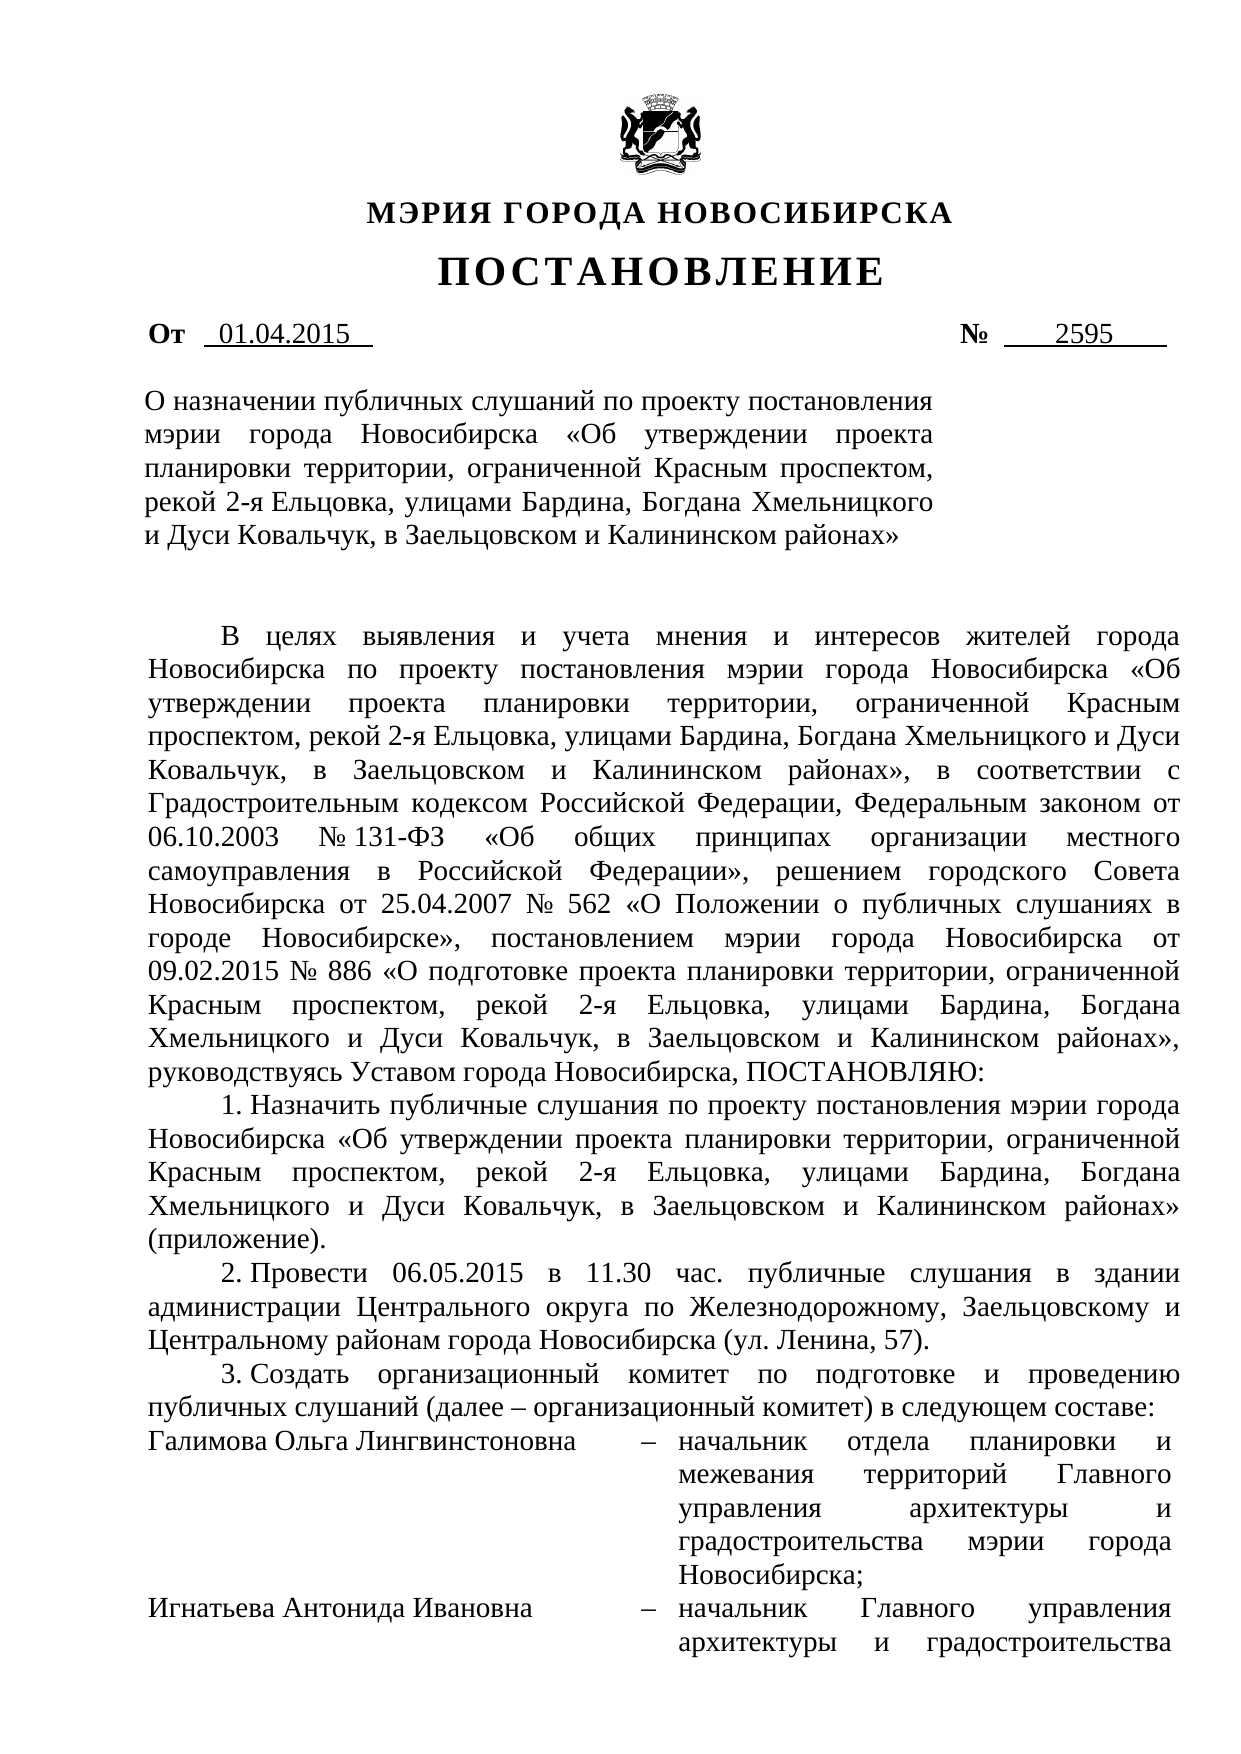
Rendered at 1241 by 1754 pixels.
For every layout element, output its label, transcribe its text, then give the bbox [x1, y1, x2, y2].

table_header Галимова Ольга Лингвинстоновна [136, 1423, 630, 1591]
table_header – [630, 1423, 667, 1591]
picture [620, 94, 701, 175]
text 1. Назначить публичные слушания по проекту постановления мэрии города Новосибирска «Об утверждении проекта планировки территории, ограниченной Красным проспектом, рекой 2-я Ельцовка, улицами Бардина, Богдана Хмельницкого и Дуси Ковальчук, в Заельцовском и Калининском районах» (приложение). [148, 1087, 1181, 1255]
table_header О назначении публичных слушаний по проекту постановления мэрии города Новосибирска «Об утверждении проекта планировки территории, ограниченной Красным проспектом, рекой 2-я Ельцовка, улицами Бардина, Богдана Хмельницкого и Дуси Ковальчук, в Заельцовском и Калининском районах» [133, 118, 945, 551]
text В целях выявления и учета мнения и интересов жителей города Новосибирска по проекту постановления мэрии города Новосибирска «Об утверждении проекта планировки территории, ограниченной Красным проспектом, рекой 2-я Ельцовка, улицами Бардина, Богдана Хмельницкого и Дуси Ковальчук, в Заельцовском и Калининском районах», в соответствии с Градостроительным кодексом Российской Федерации, Федеральным законом от 06.10.2003 № 131-ФЗ «Об общих принципах организации местного самоуправления в Российской Федерации», решением городского Совета Новосибирска от 25.04.2007 № 562 «О Положении о публичных слушаниях в городе Новосибирске», постановлением мэрии города Новосибирска от 09.02.2015 № 886 «О подготовке проекта планировки территории, ограниченной Красным проспектом, рекой 2-я Ельцовка, улицами Бардина, Богдана Хмельницкого и Дуси Ковальчук, в Заельцовском и Калининском районах», руководствуясь Уставом города Новосибирска, ПОСТАНОВЛЯЮ: [148, 618, 1181, 1087]
table_cell – [630, 1591, 667, 1665]
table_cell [667, 1591, 1183, 1665]
table_header МЭРИЯ ГОРОДА НОВОСИБИРСКА ПОСТАНОВЛЕНИЕ От 01.04.2015 № 2595 [137, 95, 1170, 383]
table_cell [136, 1591, 630, 1665]
text 2. Провести 06.05.2015 в 11.30 час. публичные слушания в здании администрации Центрального округа по Железнодорожному, Заельцовскому и Центральному районам города Новосибирска (ул. Ленина, 57). [148, 1255, 1181, 1356]
text 3. Создать организационный комитет по подготовке и проведению публичных слушаний (далее – организационный комитет) в следующем составе: [148, 1356, 1181, 1423]
table_header начальник отдела планировки и межевания территорий Главного управления архитектуры и градостроительства мэрии города Новосибирска; [667, 1423, 1183, 1591]
